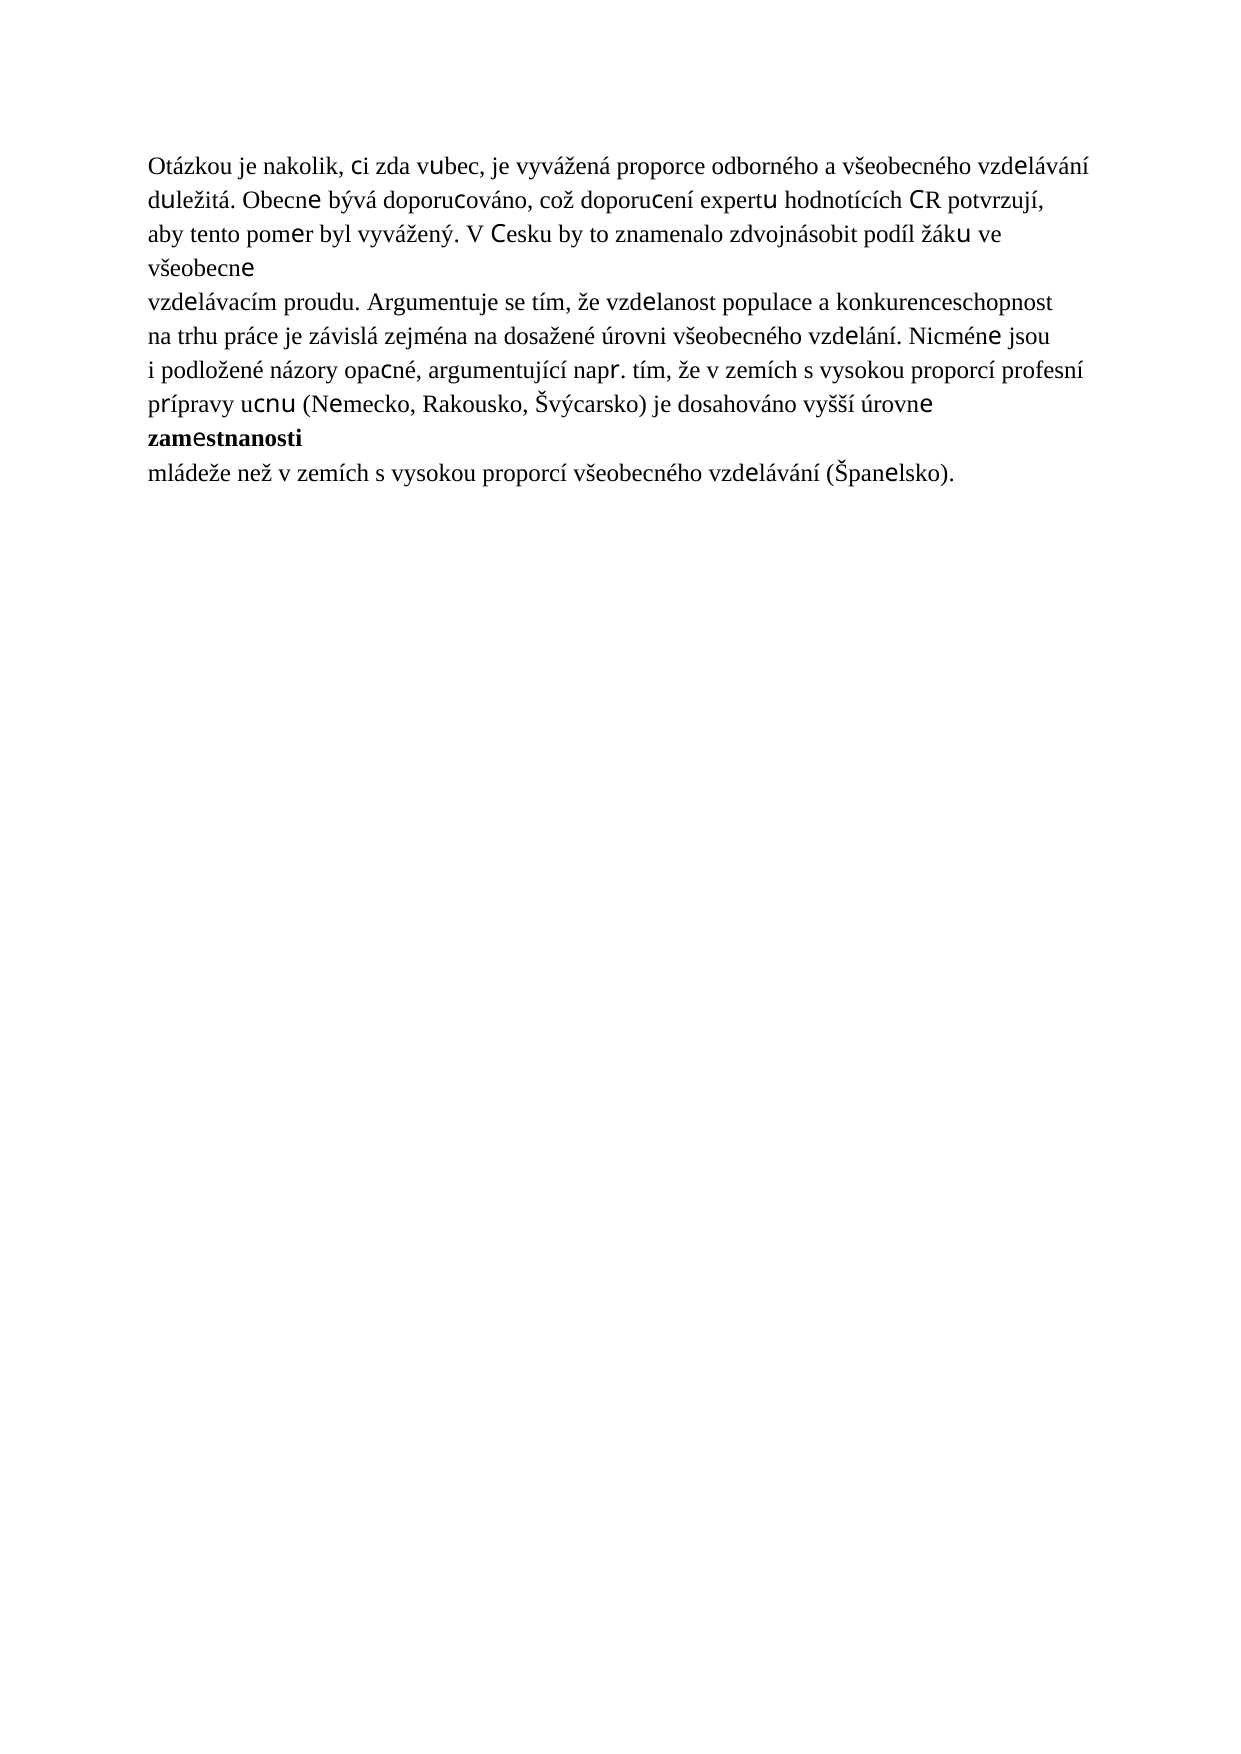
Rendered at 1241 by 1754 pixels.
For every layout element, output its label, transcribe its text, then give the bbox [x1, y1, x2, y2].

text Otázkou je nakolik, ci zda vubec, je vyvážená proporce odborného a všeobecného vzdelávání [148, 148, 1093, 182]
text prípravy ucnu (Nemecko, Rakousko, Švýcarsko) je dosahováno vyšší úrovne zamestnanosti [148, 386, 1093, 454]
text vzdelávacím proudu. Argumentuje se tím, že vzdelanost populace a konkurenceschopnost [148, 284, 1093, 318]
text i podložené názory opacné, argumentující napr. tím, že v zemích s vysokou proporcí profesní [148, 352, 1093, 386]
text na trhu práce je závislá zejména na dosažené úrovni všeobecného vzdelání. Nicméne jsou [148, 318, 1093, 352]
text mládeže než v zemích s vysokou proporcí všeobecného vzdelávání (Španelsko). [148, 454, 1093, 488]
text duležitá. Obecne bývá doporucováno, což doporucení expertu hodnotících CR potvrzují, [148, 182, 1093, 216]
text aby tento pomer byl vyvážený. V Cesku by to znamenalo zdvojnásobit podíl žáku ve všeobecne [148, 216, 1093, 284]
